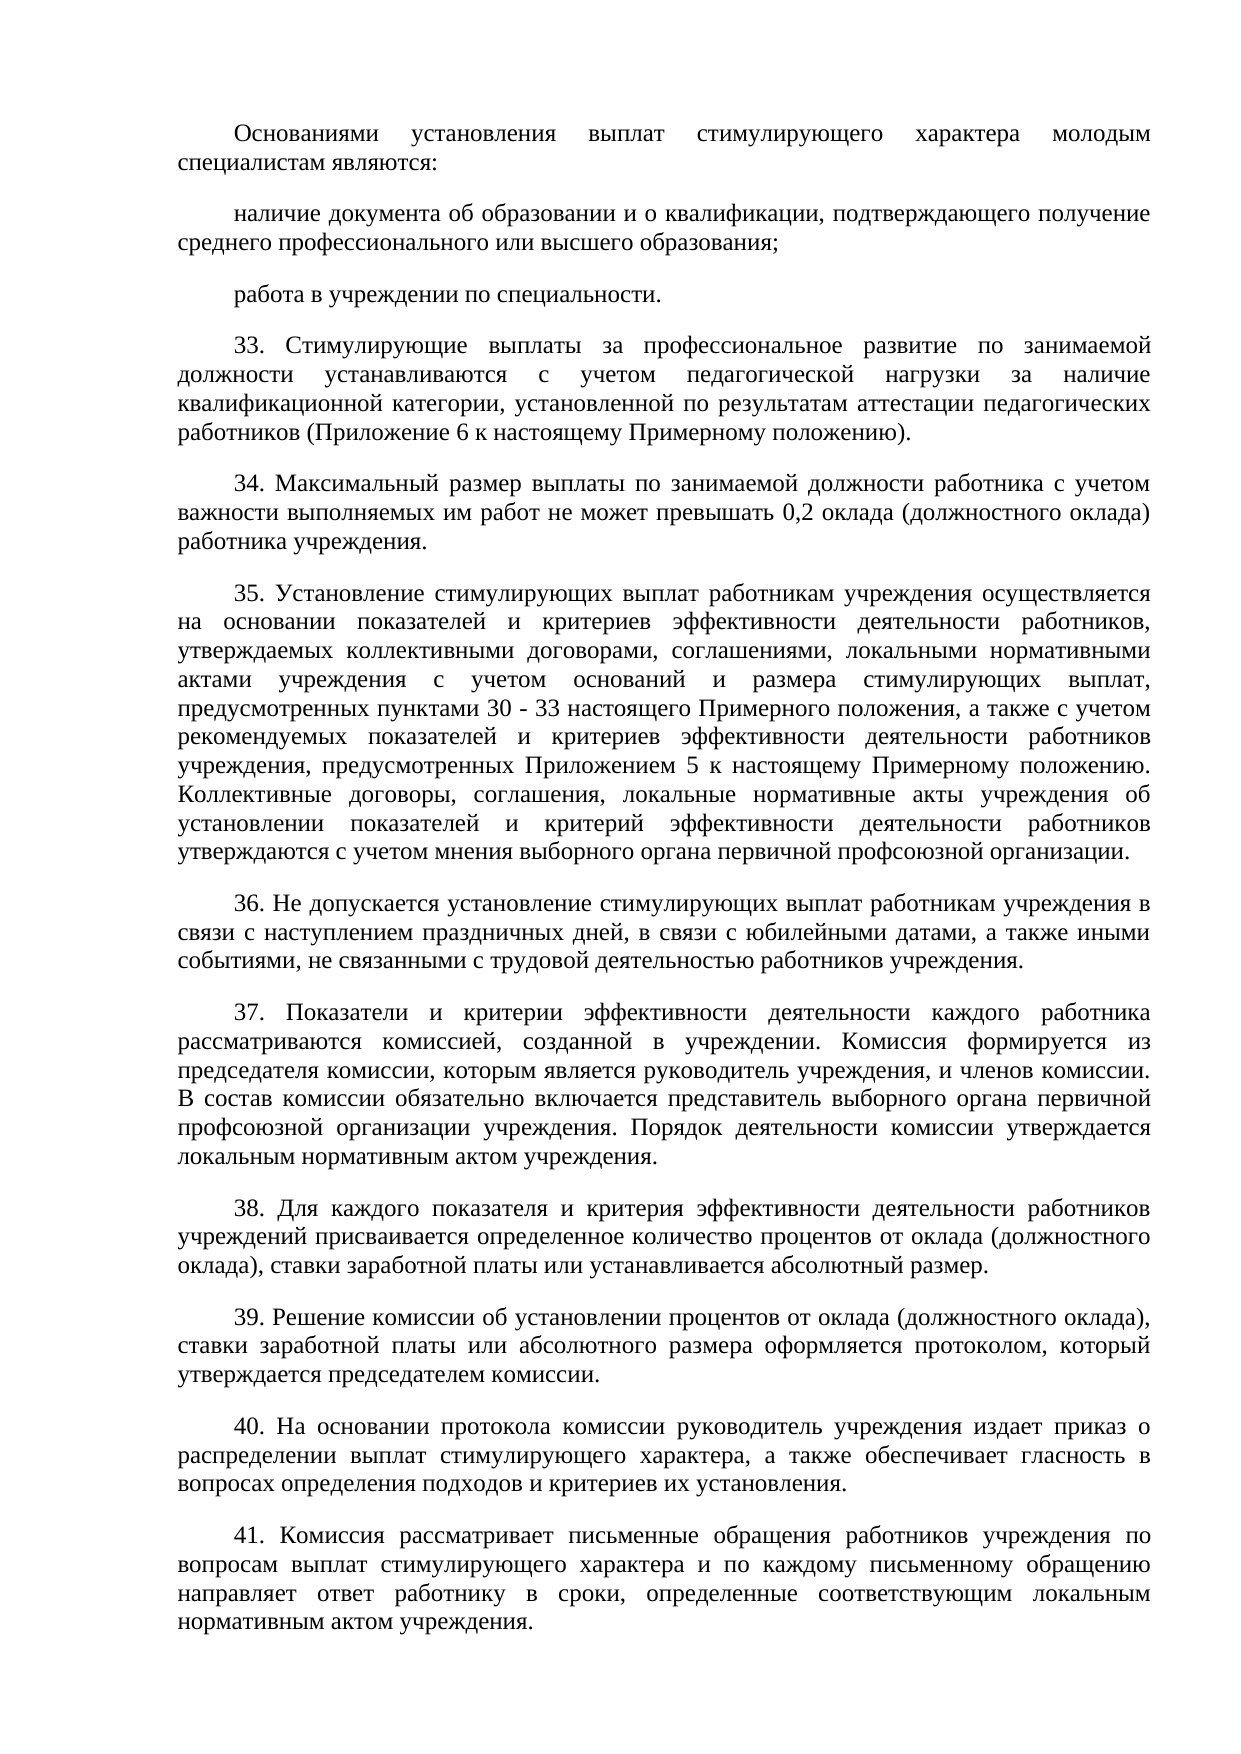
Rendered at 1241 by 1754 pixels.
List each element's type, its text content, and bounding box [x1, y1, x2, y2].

text работа в учреждении по специальности. [177, 279, 1152, 308]
text 41. Комиссия рассматривает письменные обращения работников учреждения по вопросам выплат стимулирующего характера и по каждому письменному обращению направляет ответ работнику в сроки, определенные соответствующим локальным нормативным актом учреждения. [177, 1520, 1152, 1635]
text 35. Установление стимулирующих выплат работникам учреждения осуществляется на основании показателей и критериев эффективности деятельности работников, утверждаемых коллективными договорами, соглашениями, локальными нормативными актами учреждения с учетом оснований и размера стимулирующих выплат, предусмотренных пунктами 30 - 33 настоящего Примерного положения, а также с учетом рекомендуемых показателей и критериев эффективности деятельности работников учреждения, предусмотренных Приложением 5 к настоящему Примерному положению. Коллективные договоры, соглашения, локальные нормативные акты учреждения об установлении показателей и критерий эффективности деятельности работников утверждаются с учетом мнения выборного органа первичной профсоюзной организации. [177, 578, 1152, 865]
text Основаниями установления выплат стимулирующего характера молодым специалистам являются: [177, 118, 1152, 176]
text 37. Показатели и критерии эффективности деятельности каждого работника рассматриваются комиссией, созданной в учреждении. Комиссия формируется из председателя комиссии, которым является руководитель учреждения, и членов комиссии. В состав комиссии обязательно включается представитель выборного органа первичной профсоюзной организации учреждения. Порядок деятельности комиссии утверждается локальным нормативным актом учреждения. [177, 997, 1152, 1170]
text 39. Решение комиссии об установлении процентов от оклада (должностного оклада), ставки заработной платы или абсолютного размера оформляется протоколом, который утверждается председателем комиссии. [177, 1302, 1152, 1388]
text 38. Для каждого показателя и критерия эффективности деятельности работников учреждений присваивается определенное количество процентов от оклада (должностного оклада), ставки заработной платы или устанавливается абсолютный размер. [177, 1193, 1152, 1279]
text 34. Максимальный размер выплаты по занимаемой должности работника с учетом важности выполняемых им работ не может превышать 0,2 оклада (должностного оклада) работника учреждения. [177, 468, 1152, 555]
text 36. Не допускается установление стимулирующих выплат работникам учреждения в связи с наступлением праздничных дней, в связи с юбилейными датами, а также иными событиями, не связанными с трудовой деятельностью работников учреждения. [177, 888, 1152, 974]
text 40. На основании протокола комиссии руководитель учреждения издает приказ о распределении выплат стимулирующего характера, а также обеспечивает гласность в вопросах определения подходов и критериев их установления. [177, 1411, 1152, 1497]
text 33. Стимулирующие выплаты за профессиональное развитие по занимаемой должности устанавливаются с учетом педагогической нагрузки за наличие квалификационной категории, установленной по результатам аттестации педагогических работников (Приложение 6 к настоящему Примерному положению). [177, 331, 1152, 446]
text наличие документа об образовании и о квалификации, подтверждающего получение среднего профессионального или высшего образования; [177, 198, 1152, 256]
